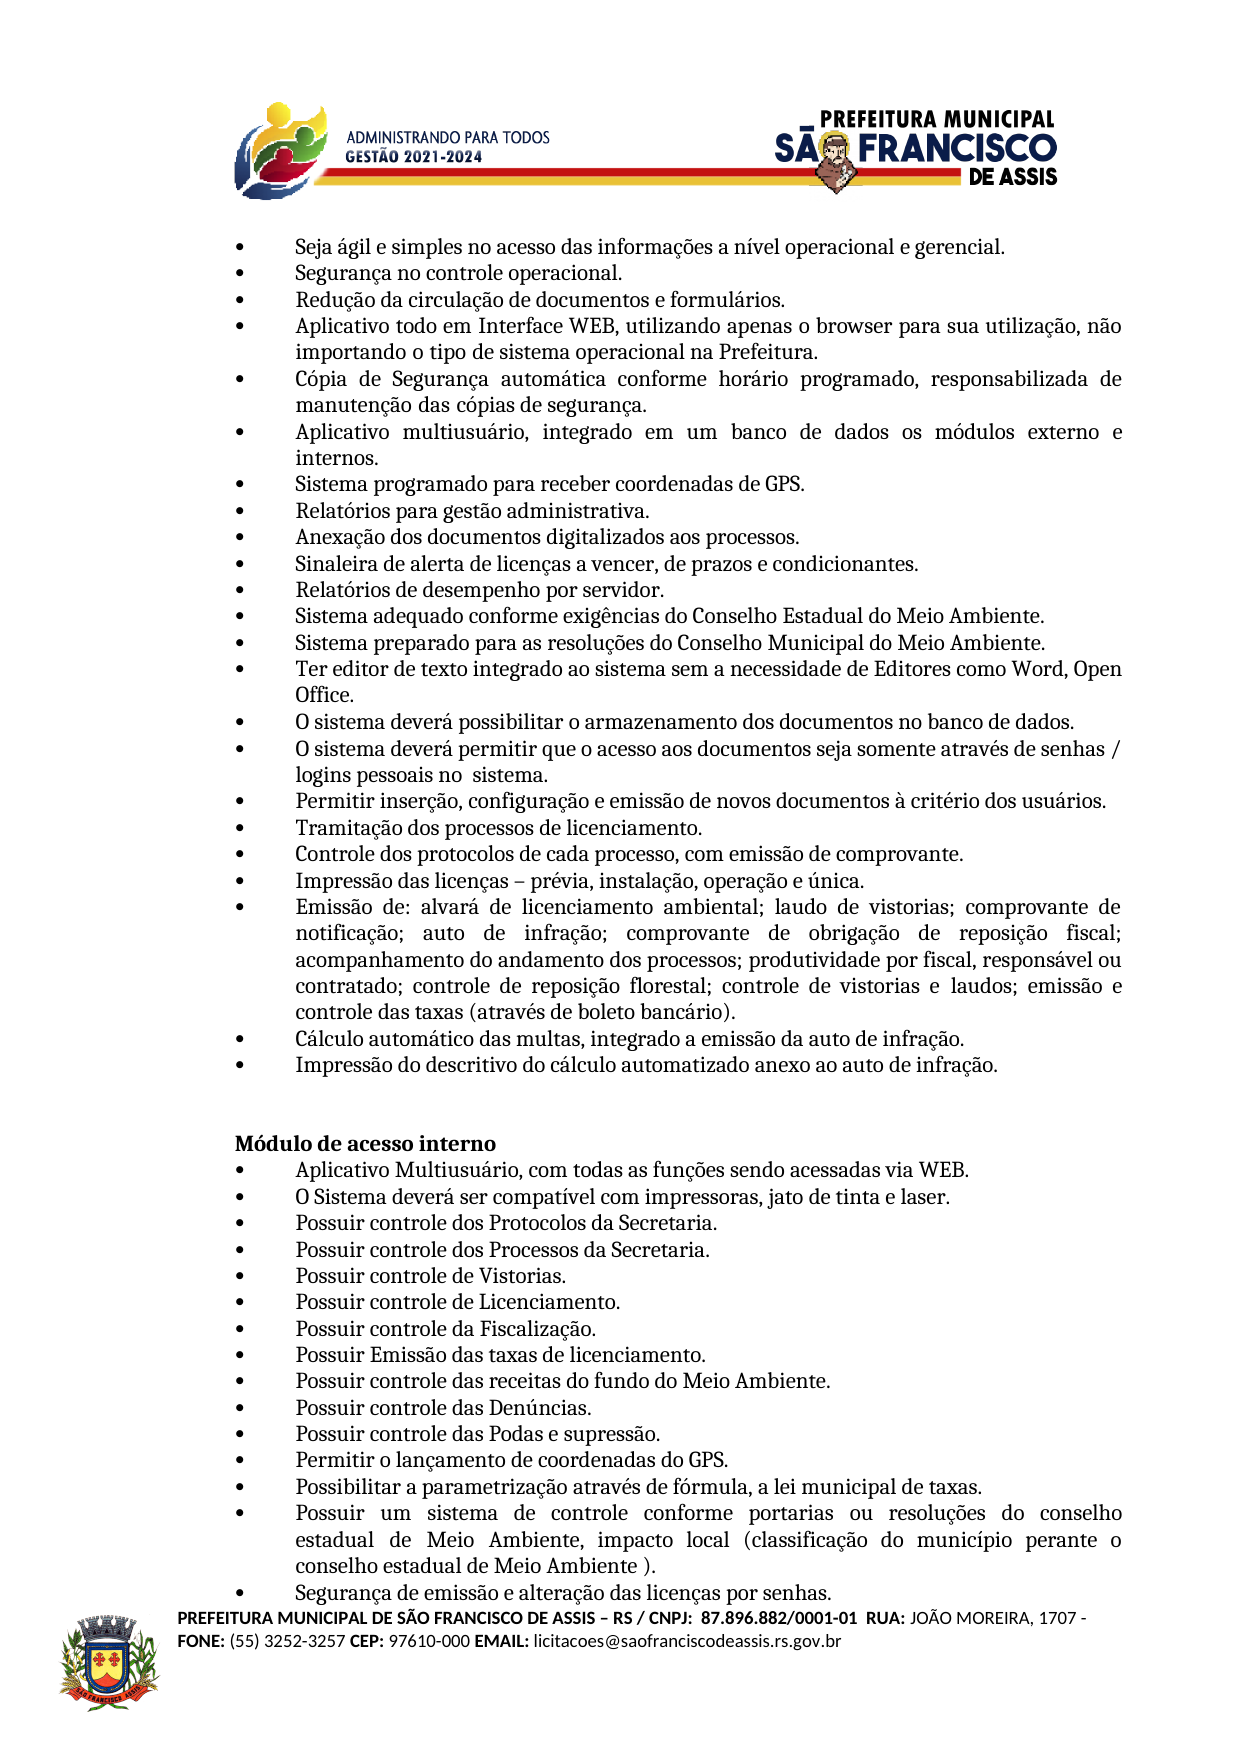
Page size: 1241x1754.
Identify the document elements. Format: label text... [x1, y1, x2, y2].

list Permitir o lançamento de coordenadas do GPS. [236, 1447, 1122, 1473]
picture [206, 73, 1093, 234]
list Possuir controle dos Protocolos da Secretaria. [236, 1210, 1122, 1236]
list Sistema programado para receber coordenadas de GPS. [236, 471, 1122, 498]
list Possuir controle de Licenciamento. [236, 1289, 1122, 1315]
list Possuir controle de Vistorias. [236, 1263, 1122, 1289]
list Segurança no controle operacional. [236, 260, 1122, 286]
list Aplicativo multiusuário, integrado em um banco de dados os módulos externo e internos. [236, 418, 1122, 471]
list Cálculo automático das multas, integrado a emissão da auto de infração. [236, 1026, 1122, 1052]
list Controle dos protocolos de cada processo, com emissão de comprovante. [236, 841, 1122, 867]
list Sinaleira de alerta de licenças a vencer, de prazos e condicionantes. [236, 550, 1122, 577]
list Possuir Emissão das taxas de licenciamento. [236, 1342, 1122, 1368]
list Segurança de emissão e alteração das licenças por senhas. [236, 1579, 1122, 1606]
list Redução da circulação de documentos e formulários. [236, 286, 1122, 313]
list Emissão de: alvará de licenciamento ambiental; laudo de vistorias; comprovante de notificação; auto de infração; comprovante de obrigação de reposição fiscal; acompanhamento do andamento dos processos; produtividade por fiscal, responsável ou contratado; controle de reposição florestal; controle de vistorias e laudos; emissão e controle das taxas (através de boleto bancário). [236, 894, 1122, 1026]
list Possuir controle das receitas do fundo do Meio Ambiente. [236, 1368, 1122, 1394]
list Impressão do descritivo do cálculo automatizado anexo ao auto de infração. [236, 1052, 1122, 1078]
list O sistema deverá permitir que o acesso aos documentos seja somente através de senhas / logins pessoais no sistema. [236, 735, 1122, 788]
list Tramitação dos processos de licenciamento. [236, 815, 1122, 841]
list Ter editor de texto integrado ao sistema sem a necessidade de Editores como Word, Open Office. [236, 656, 1122, 708]
text Módulo de acesso interno [234, 1131, 1122, 1157]
list Sistema preparado para as resoluções do Conselho Municipal do Meio Ambiente. [236, 629, 1122, 656]
list Possuir controle da Fiscalização. [236, 1315, 1122, 1342]
list Aplicativo Multiusuário, com todas as funções sendo acessadas via WEB. [236, 1157, 1122, 1184]
list Relatórios para gestão administrativa. [236, 498, 1122, 524]
list Possuir um sistema de controle conforme portarias ou resoluções do conselho estadual de Meio Ambiente, impacto local (classificação do município perante o conselho estadual de Meio Ambiente ). [236, 1500, 1122, 1579]
list Aplicativo todo em Interface WEB, utilizando apenas o browser para sua utilização, não importando o tipo de sistema operacional na Prefeitura. [236, 313, 1122, 366]
list Possibilitar a parametrização através de fórmula, a lei municipal de taxas. [236, 1473, 1122, 1500]
list Anexação dos documentos digitalizados aos processos. [236, 524, 1122, 550]
list Seja ágil e simples no acesso das informações a nível operacional e gerencial. [236, 234, 1122, 260]
list Possuir controle das Podas e supressão. [236, 1421, 1122, 1447]
list Cópia de Segurança automática conforme horário programado, responsabilizada de manutenção das cópias de segurança. [236, 366, 1122, 418]
list Sistema adequado conforme exigências do Conselho Estadual do Meio Ambiente. [236, 603, 1122, 629]
list O sistema deverá possibilitar o armazenamento dos documentos no banco de dados. [236, 708, 1122, 735]
list Possuir controle das Denúncias. [236, 1394, 1122, 1421]
list O Sistema deverá ser compatível com impressoras, jato de tinta e laser. [236, 1184, 1122, 1210]
picture [50, 1614, 169, 1713]
list Permitir inserção, configuração e emissão de novos documentos à critério dos usuários. [236, 788, 1122, 815]
list Impressão das licenças – prévia, instalação, operação e única. [236, 867, 1122, 894]
list Possuir controle dos Processos da Secretaria. [236, 1236, 1122, 1263]
list Relatórios de desempenho por servidor. [236, 577, 1122, 603]
